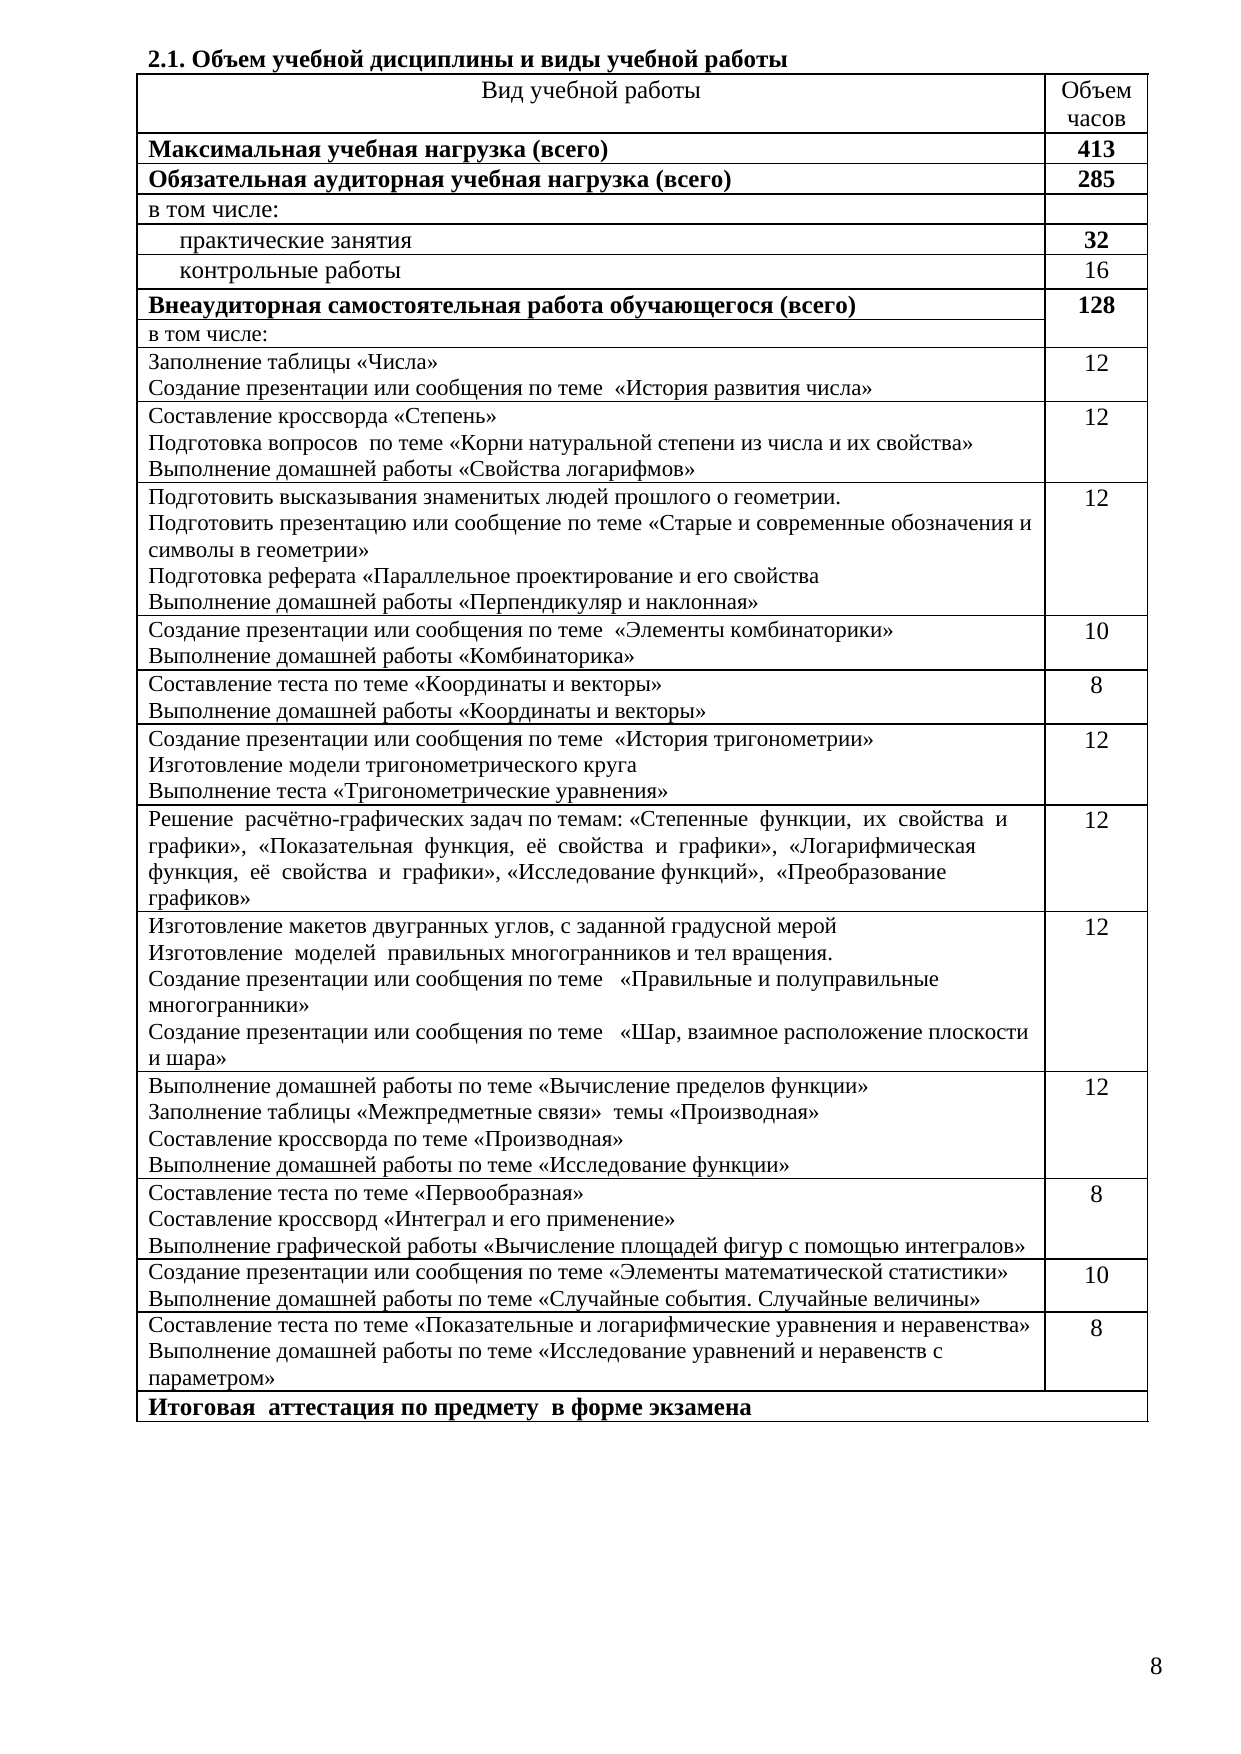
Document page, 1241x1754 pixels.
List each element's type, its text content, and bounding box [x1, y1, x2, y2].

table_cell 285 [1046, 164, 1147, 193]
table_cell контрольные работы [138, 255, 1044, 288]
table_cell в том числе: [138, 195, 1044, 223]
table_cell в том числе: [138, 320, 1044, 346]
table_cell Заполнение таблицы «Числа» Создание презентации или сообщения по теме «История развития числа» [138, 348, 1044, 401]
table_cell Итоговая аттестация по предмету в форме экзамена [138, 1392, 1147, 1421]
table_cell практические занятия [138, 225, 1044, 253]
table_cell 12 [1046, 725, 1147, 804]
table_cell 8 [1046, 1313, 1147, 1390]
table_cell Составление кроссворда «Степень» Подготовка вопросов по теме «Корни натуральной степени из числа и их свойства» Выполнение домашней работы «Свойства логарифмов» [138, 402, 1044, 481]
table_cell Составление теста по теме «Первообразная» Составление кроссворд «Интеграл и его применение» Выполнение графической работы «Вычисление площадей фигур с помощью интегралов» [138, 1179, 1044, 1258]
table_cell Выполнение домашней работы по теме «Вычисление пределов функции» Заполнение таблицы «Межпредметные связи» темы «Производная» Составление кроссворда по теме «Производная» Выполнение домашней работы по теме «Исследование функции» [138, 1072, 1044, 1177]
table_cell 32 [1046, 225, 1147, 253]
table_cell Изготовление макетов двугранных углов, с заданной градусной мерой Изготовление моделей правильных многогранников и тел вращения. Создание презентации или сообщения по теме «Правильные и полуправильные многогранники» Создание презентации или сообщения по теме «Шар, взаимное расположение плоскости и шара» [138, 912, 1044, 1071]
text 2.1. Объем учебной дисциплины и виды учебной работы [148, 44, 1162, 73]
table_cell 12 [1046, 806, 1147, 911]
table_cell Обязательная аудиторная учебная нагрузка (всего) [138, 164, 1044, 193]
table_cell 128 [1046, 290, 1147, 346]
table_cell 10 [1046, 1260, 1147, 1311]
table_cell Составление теста по теме «Показательные и логарифмические уравнения и неравенства» Выполнение домашней работы по теме «Исследование уравнений и неравенств с параметром» [138, 1313, 1044, 1390]
table_cell 12 [1046, 912, 1147, 1071]
table_cell 12 [1046, 402, 1147, 481]
table_cell 8 [1046, 1179, 1147, 1258]
table_cell 12 [1046, 1072, 1147, 1177]
table_cell 12 [1046, 483, 1147, 615]
table_cell 8 [1046, 671, 1147, 723]
table_cell Создание презентации или сообщения по теме «Элементы математической статистики» Выполнение домашней работы по теме «Случайные события. Случайные величины» [138, 1260, 1044, 1311]
table_cell [1046, 195, 1147, 223]
table_cell Внеаудиторная самостоятельная работа обучающегося (всего) [138, 290, 1044, 318]
table_cell 16 [1046, 255, 1147, 288]
table_cell Подготовить высказывания знаменитых людей прошлого о геометрии. Подготовить презентацию или сообщение по теме «Старые и современные обозначения и символы в геометрии» Подготовка реферата «Параллельное проектирование и его свойства Выполнение домашней работы «Перпендикуляр и наклонная» [138, 483, 1044, 615]
table_cell Составление теста по теме «Координаты и векторы» Выполнение домашней работы «Координаты и векторы» [138, 671, 1044, 723]
table_header Объем часов [1046, 75, 1147, 132]
table_cell Создание презентации или сообщения по теме «История тригонометрии» Изготовление модели тригонометрического круга Выполнение теста «Тригонометрические уравнения» [138, 725, 1044, 804]
table_cell 413 [1046, 134, 1147, 162]
table_cell Максимальная учебная нагрузка (всего) [138, 134, 1044, 162]
table_header Вид учебной работы [138, 75, 1044, 132]
table_cell Решение расчётно-графических задач по темам: «Степенные функции, их свойства и графики», «Показательная функция, её свойства и графики», «Логарифмическая функция, её свойства и графики», «Исследование функций», «Преобразование графиков» [138, 806, 1044, 911]
table_cell 10 [1046, 616, 1147, 669]
table_cell 12 [1046, 348, 1147, 401]
table_cell Создание презентации или сообщения по теме «Элементы комбинаторики» Выполнение домашней работы «Комбинаторика» [138, 616, 1044, 669]
